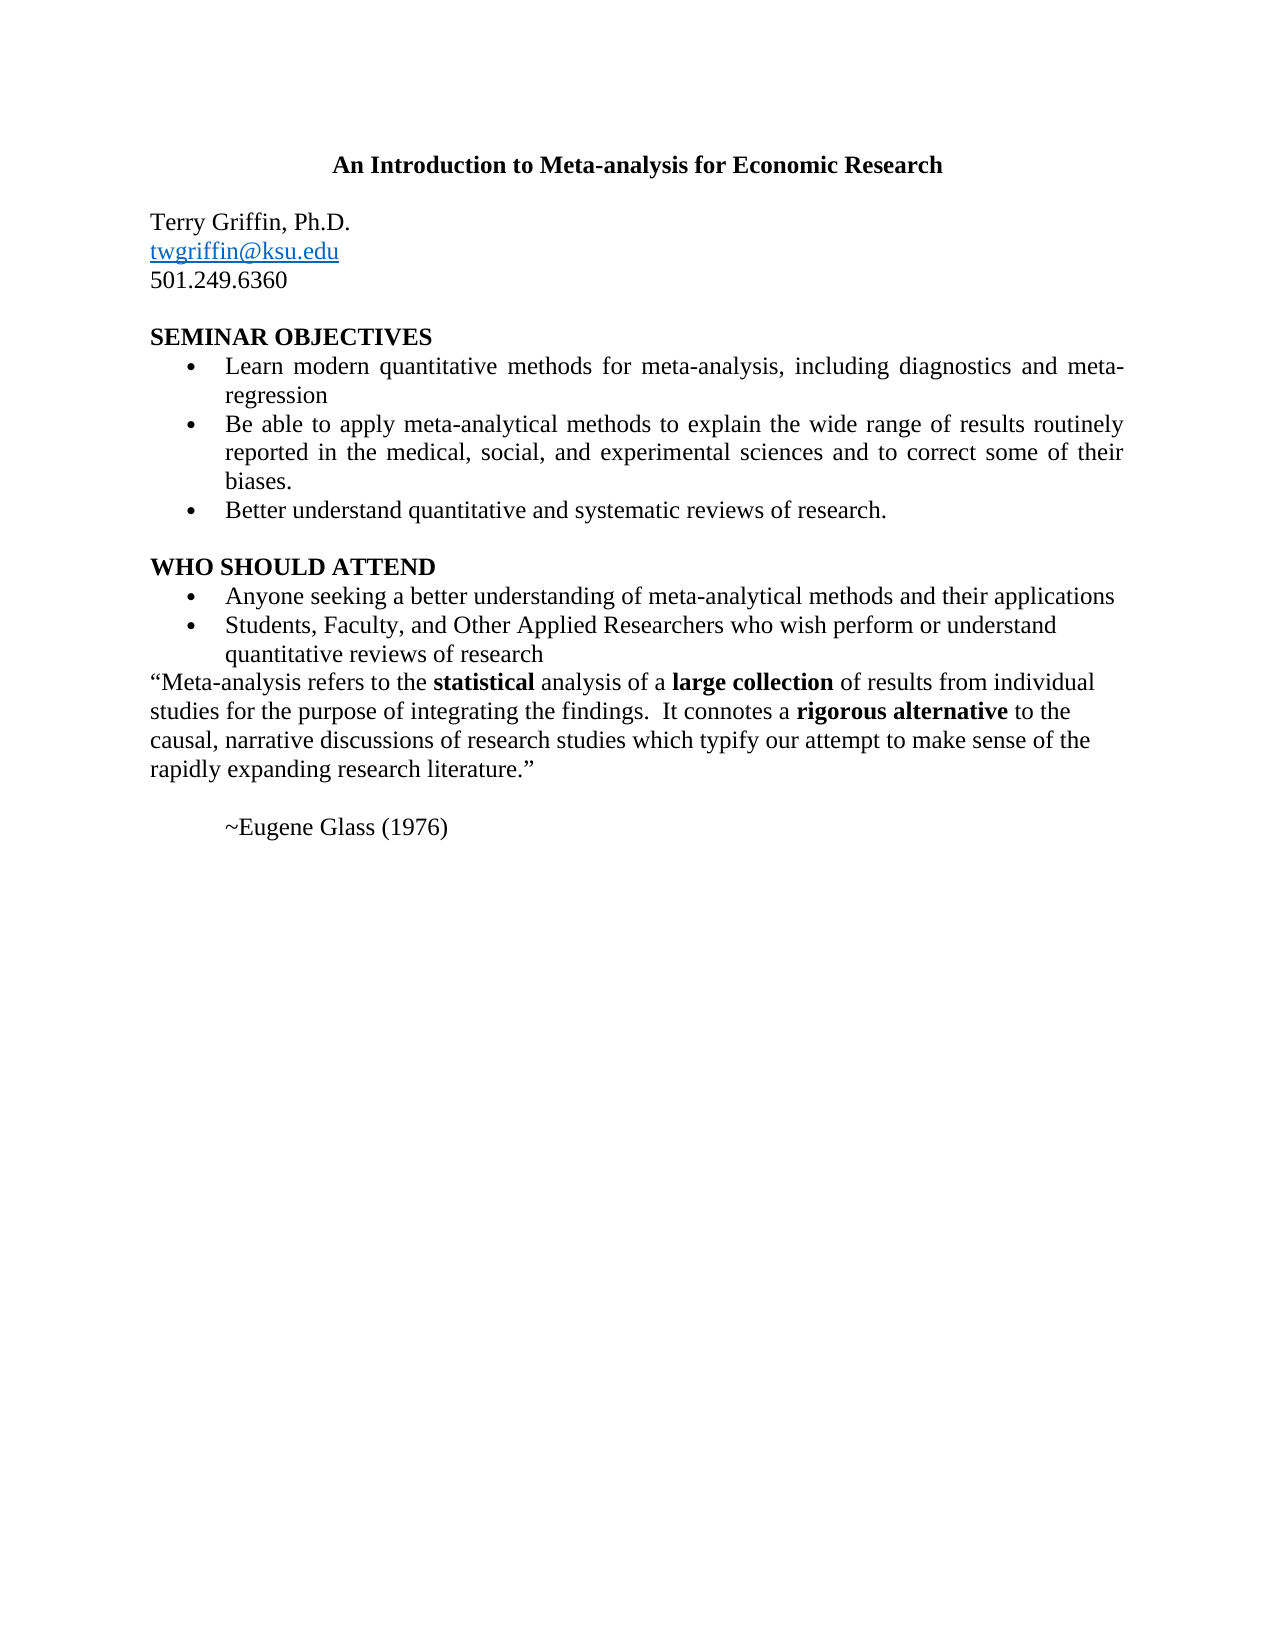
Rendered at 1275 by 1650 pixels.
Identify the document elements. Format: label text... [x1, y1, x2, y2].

list Students, Faculty, and Other Applied Researchers who wish perform or understand quantitative reviews of research [187, 610, 1125, 667]
list Better understand quantitative and systematic reviews of research. [187, 495, 1125, 524]
text ~Eugene Glass (1976) [150, 812, 1125, 840]
text WHO SHOULD ATTEND [150, 552, 1125, 581]
list Learn modern quantitative methods for meta-analysis, including diagnostics and meta-regression [187, 351, 1125, 409]
text Terry Griffin, Ph.D. [150, 207, 1125, 236]
list Anyone seeking a better understanding of meta-analytical methods and their applications [187, 581, 1125, 610]
text “Meta-analysis refers to the statistical analysis of a large collection of results from individual studies for the purpose of integrating the findings. It connotes a rigorous alternative to the causal, narrative discussions of research studies which typify our attempt to make sense of the rapidly expanding research literature.” [150, 667, 1125, 782]
text twgriffin@ksu.edu [150, 236, 1125, 265]
text An Introduction to Meta-analysis for Economic Research [150, 150, 1125, 179]
text SEMINAR OBJECTIVES [150, 322, 1125, 351]
list Be able to apply meta-analytical methods to explain the wide range of results routinely reported in the medical, social, and experimental sciences and to correct some of their biases. [187, 409, 1125, 495]
text 501.249.6360 [150, 265, 1125, 294]
